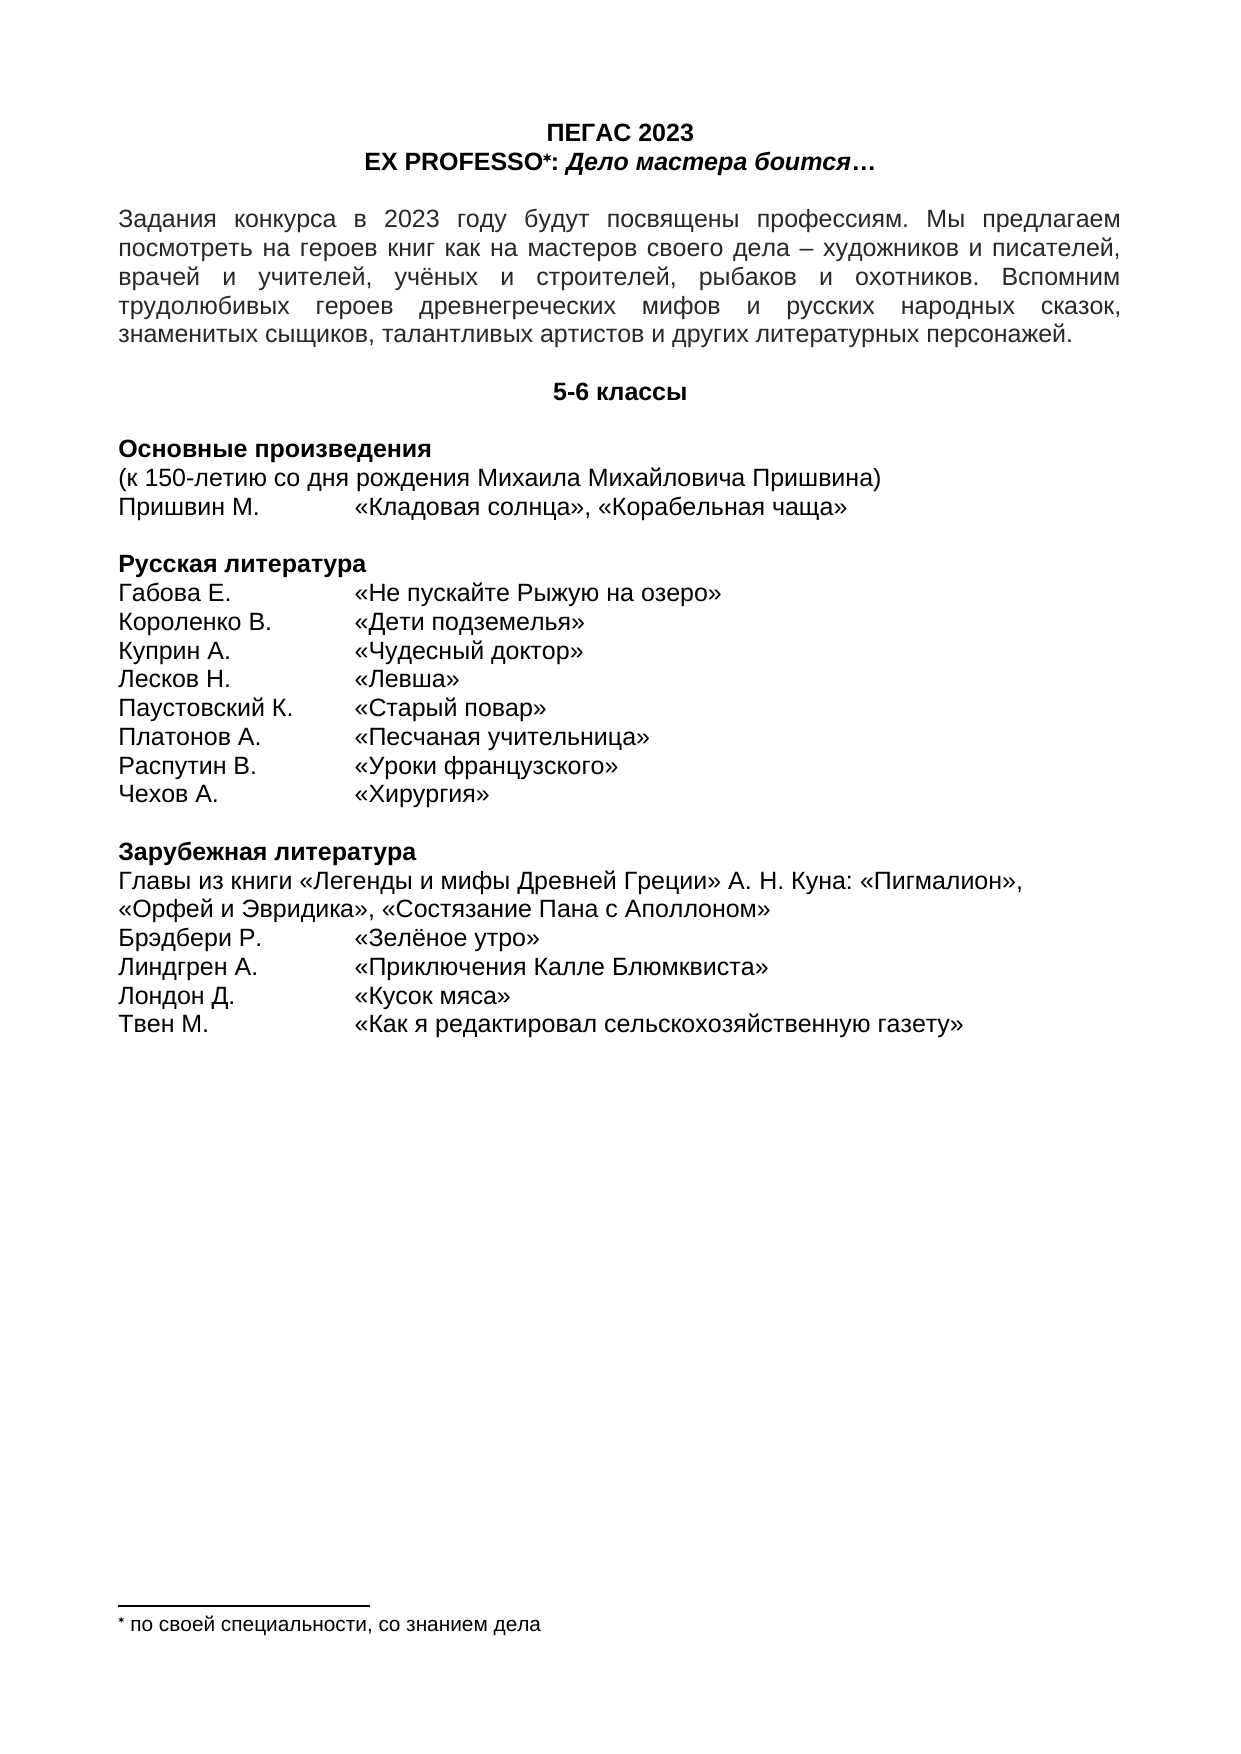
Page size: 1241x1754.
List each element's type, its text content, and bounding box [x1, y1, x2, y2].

text Русская литература [118, 549, 1122, 578]
text 5-6 классы [118, 377, 1122, 406]
text Паустовский К. «Старый повар» [118, 693, 1122, 722]
text Пришвин М. «Кладовая солнца», «Корабельная чаща» [118, 492, 1122, 521]
text Короленко В. «Дети подземелья» [118, 607, 1122, 636]
text Главы из книги «Легенды и мифы Древней Греции» А. Н. Куна: «Пигмалион», «Орфей и Эвридика», «Состязание Пана с Аполлоном» [118, 866, 1122, 923]
text Куприн А. «Чудесный доктор» [118, 636, 1122, 664]
text Распутин В. «Уроки французского» [118, 751, 1122, 779]
text Основные произведения (к 150-летию со дня рождения Михаила Михайловича Пришвина) [118, 434, 1122, 492]
text ПЕГАС 2023 [118, 118, 1122, 147]
text Чехов А. «Хирургия» [118, 779, 1122, 808]
text Зарубежная литература [118, 837, 1122, 866]
text Линдгрен А. «Приключения Калле Блюмквиста» [118, 952, 1122, 981]
text Габова Е. «Не пускайте Рыжую на озеро» [118, 578, 1122, 607]
text Лесков Н. «Левша» [118, 664, 1122, 693]
text Задания конкурса в 2023 году будут посвящены профессиям. Мы предлагаем посмотреть на героев книг как на мастеров своего дела – художников и писателей, врачей и учителей, учёных и строителей, рыбаков и охотников. Вспомним трудолюбивых героев древнегреческих мифов и русских народных сказок, знаменитых сыщиков, талантливых артистов и других литературных персонажей. [118, 319, 1122, 348]
text Лондон Д. «Кусок мяса» [118, 981, 1122, 1009]
text EX PROFESSO: Дело мастера боится… [118, 147, 1122, 176]
text Брэдбери Р. «Зелёное утро» [118, 923, 1122, 952]
text Твен М. «Как я редактировал сельскохозяйственную газету» [118, 1009, 1122, 1038]
text Платонов А. «Песчаная учительница» [118, 722, 1122, 751]
